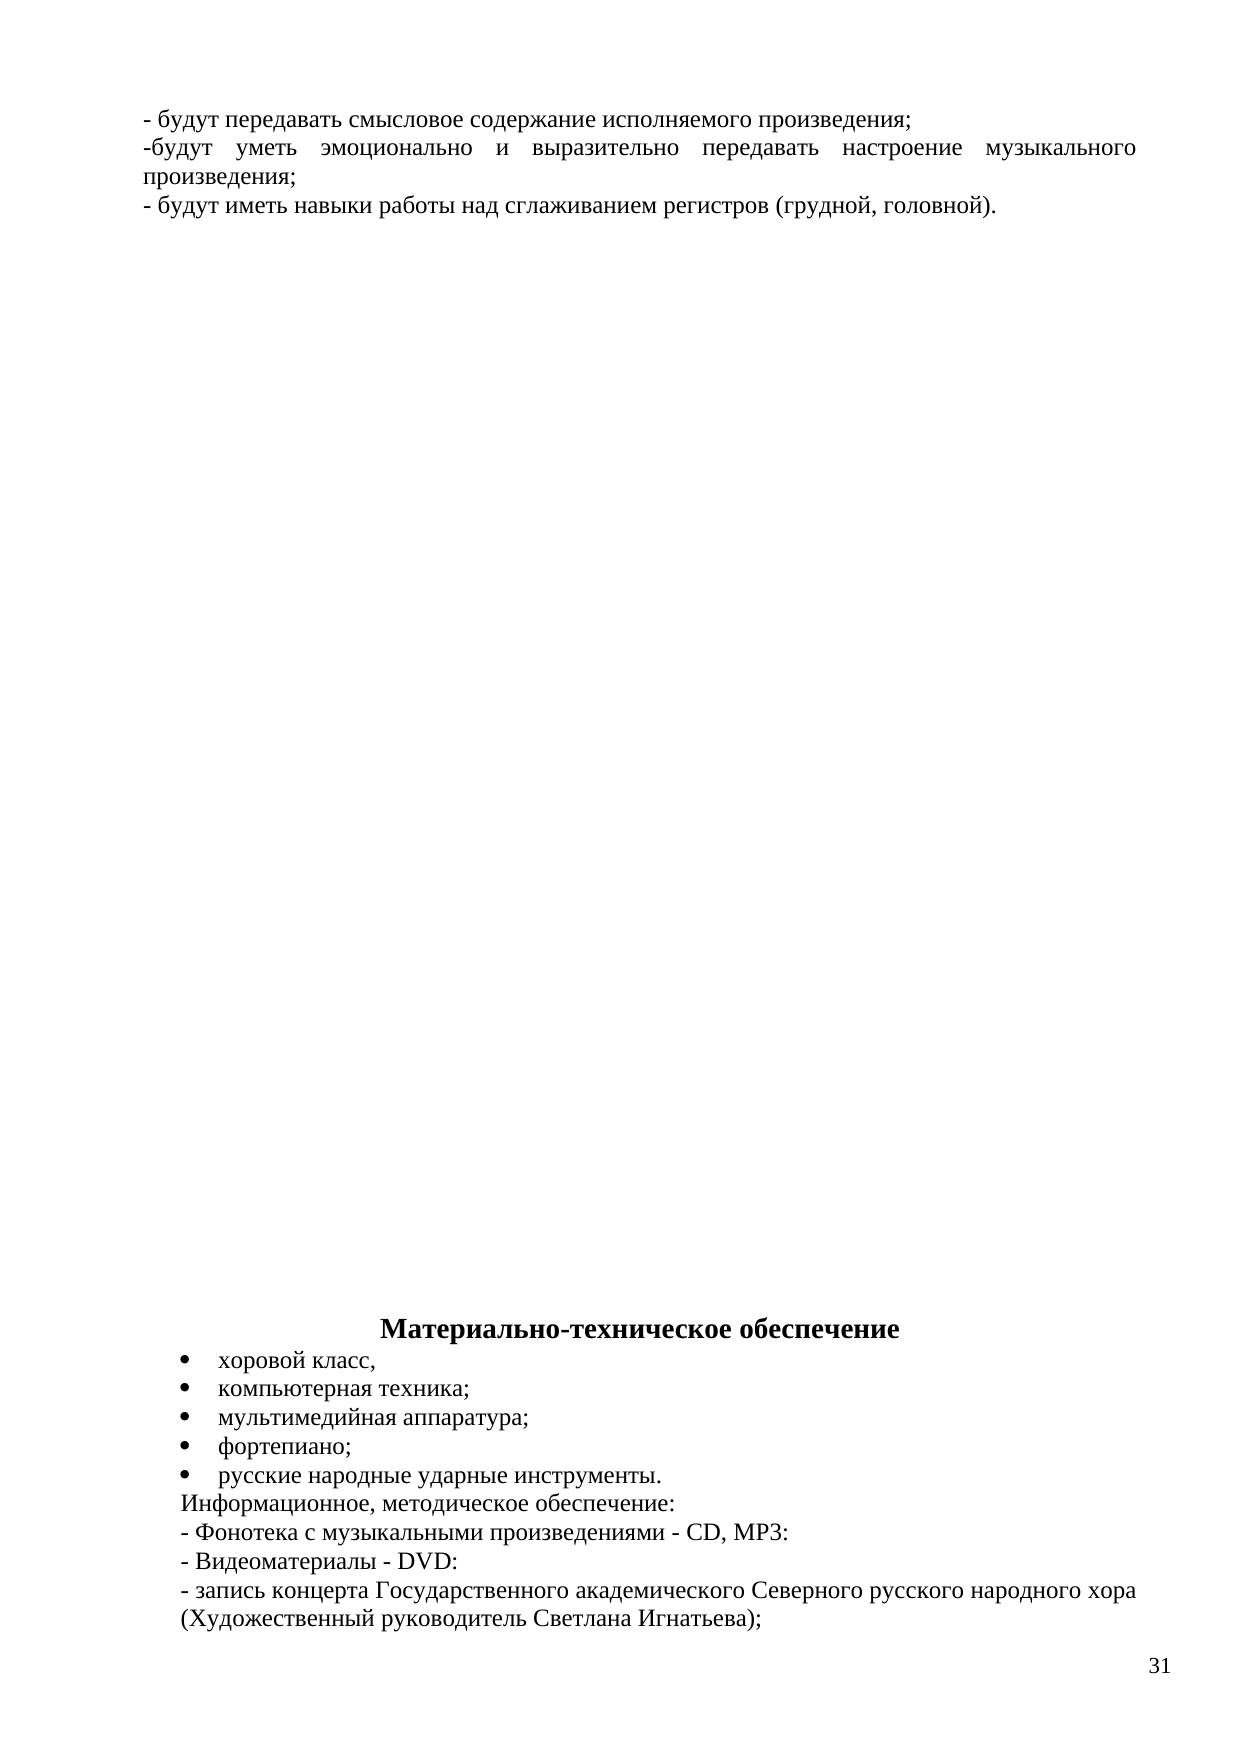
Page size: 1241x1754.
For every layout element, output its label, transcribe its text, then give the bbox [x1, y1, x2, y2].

text - Видеоматериалы - DVD: [180, 1546, 1137, 1575]
text - будут иметь навыки работы над сглаживанием регистров (грудной, головной). [143, 190, 1137, 219]
list хоровой класс, [180, 1345, 1137, 1373]
text - Фонотека с музыкальными произведениями - CD, MP3: [180, 1517, 1137, 1546]
text - будут передавать смысловое содержание исполняемого произведения; [143, 104, 1137, 132]
list русские народные ударные инструменты. [180, 1460, 1137, 1488]
list компьютерная техника; [180, 1373, 1137, 1402]
list фортепиано; [180, 1431, 1137, 1460]
text Информационное, методическое обеспечение: [180, 1488, 1137, 1517]
text - запись концерта Государственного академического Северного русского народного хора (Художественный руководитель Светлана Игнатьева); [180, 1575, 1137, 1632]
text -будут уметь эмоционально и выразительно передавать настроение музыкального произведения; [143, 132, 1137, 190]
text Материально-техническое обеспечение [143, 1311, 1137, 1345]
list мультимедийная аппаратура; [180, 1402, 1137, 1431]
